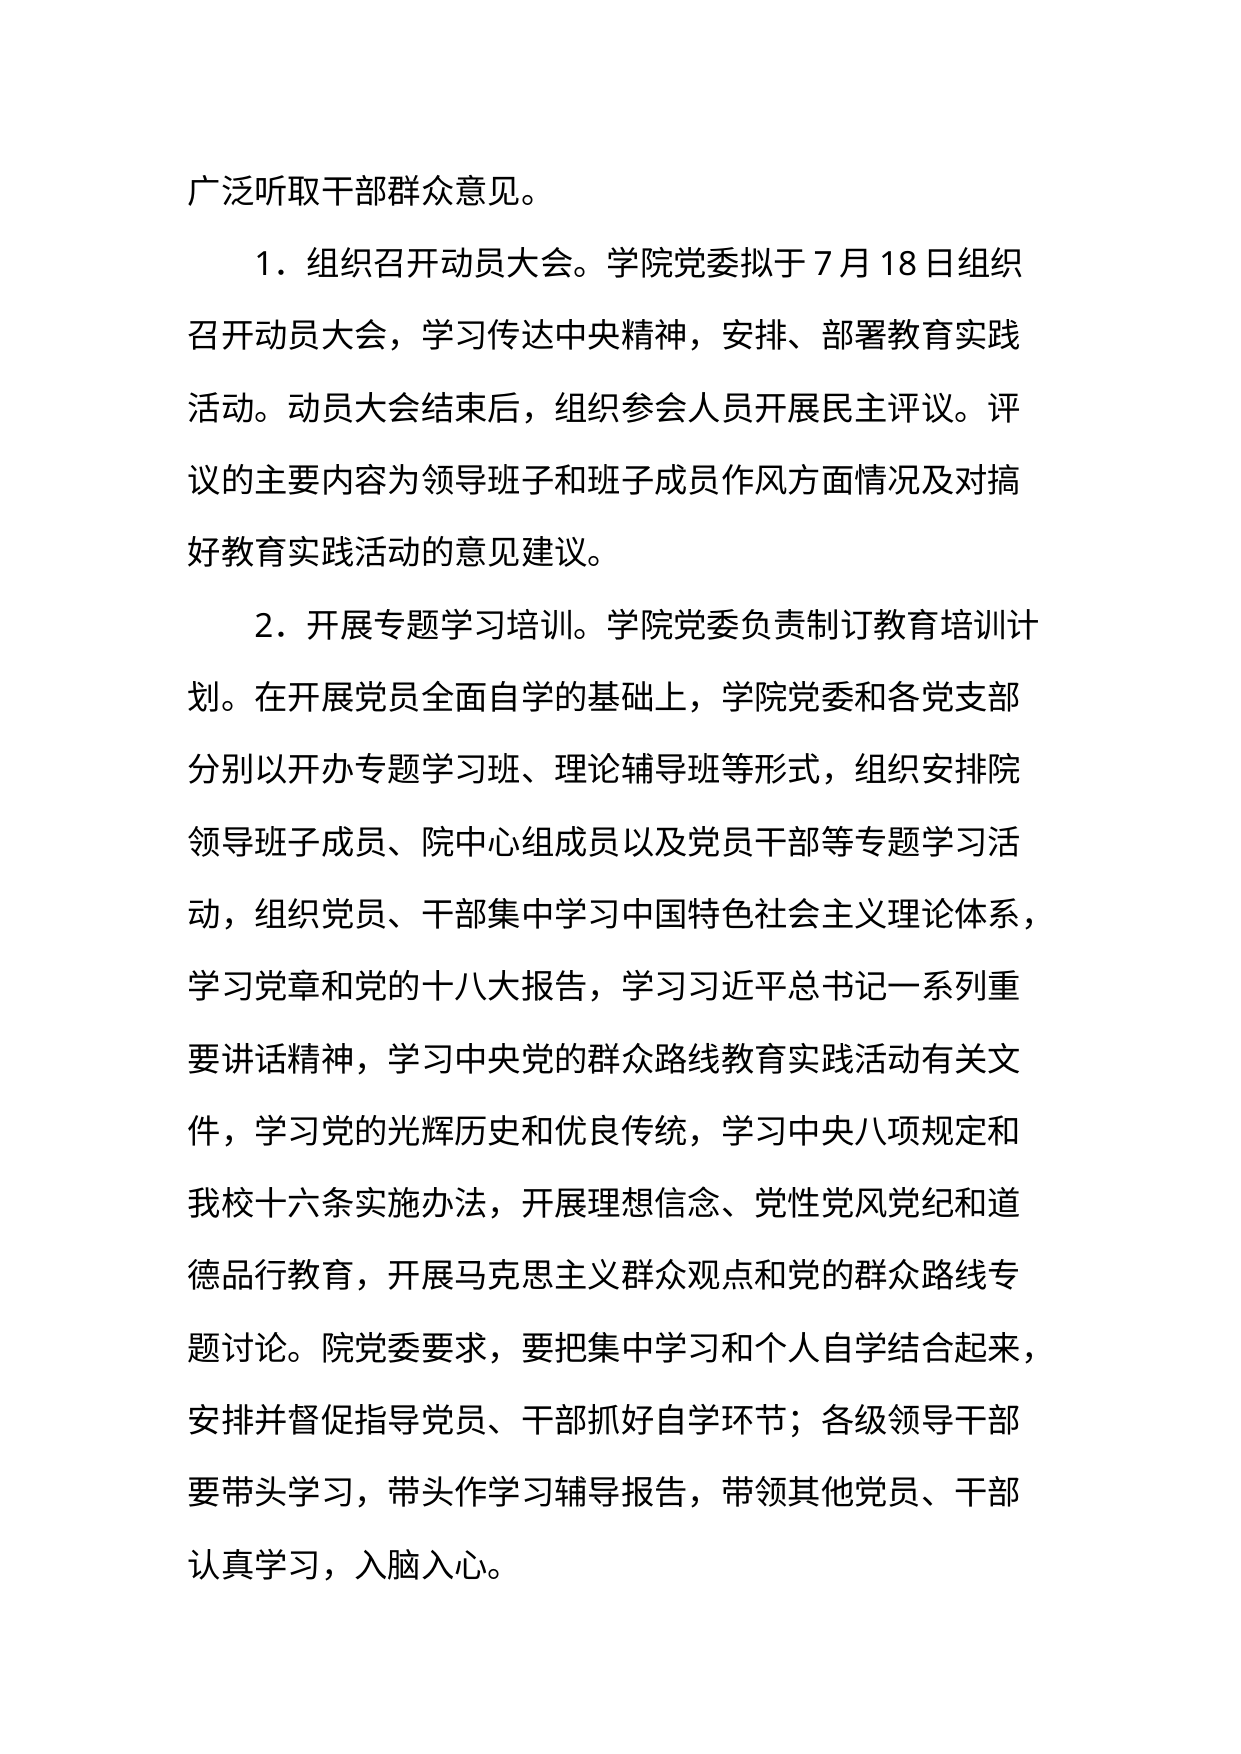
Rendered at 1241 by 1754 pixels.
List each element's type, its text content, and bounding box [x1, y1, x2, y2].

text 2．开展专题学习培训。学院党委负责制订教育培训计划。在开展党员全面自学的基础上，学院党委和各党支部分别以开办专题学习班、理论辅导班等形式，组织安排院领导班子成员、院中心组成员以及党员干部等专题学习活动，组织党员、干部集中学习中国特色社会主义理论体系，学习党章和党的十八大报告，学习习近平总书记一系列重要讲话精神，学习中央党的群众路线教育实践活动有关文件，学习党的光辉历史和优良传统，学习中央八项规定和我校十六条实施办法，开展理想信念、党性党风党纪和道德品行教育，开展马克思主义群众观点和党的群众路线专题讨论。院党委要求，要把集中学习和个人自学结合起来，安排并督促指导党员、干部抓好自学环节；各级领导干部要带头学习，带头作学习辅导报告，带领其他党员、干部认真学习，入脑入心。 [187, 598, 1053, 1587]
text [187, 164, 1053, 213]
text 1．组织召开动员大会。学院党委拟于组织召开动员大会，学习传达中央精神，安排、部署教育实践活动。动员大会结束后，组织参会人员开展民主评议。评议的主要内容为领导班子和班子成员作风方面情况及对搞好教育实践活动的意见建议。 [187, 237, 1053, 574]
